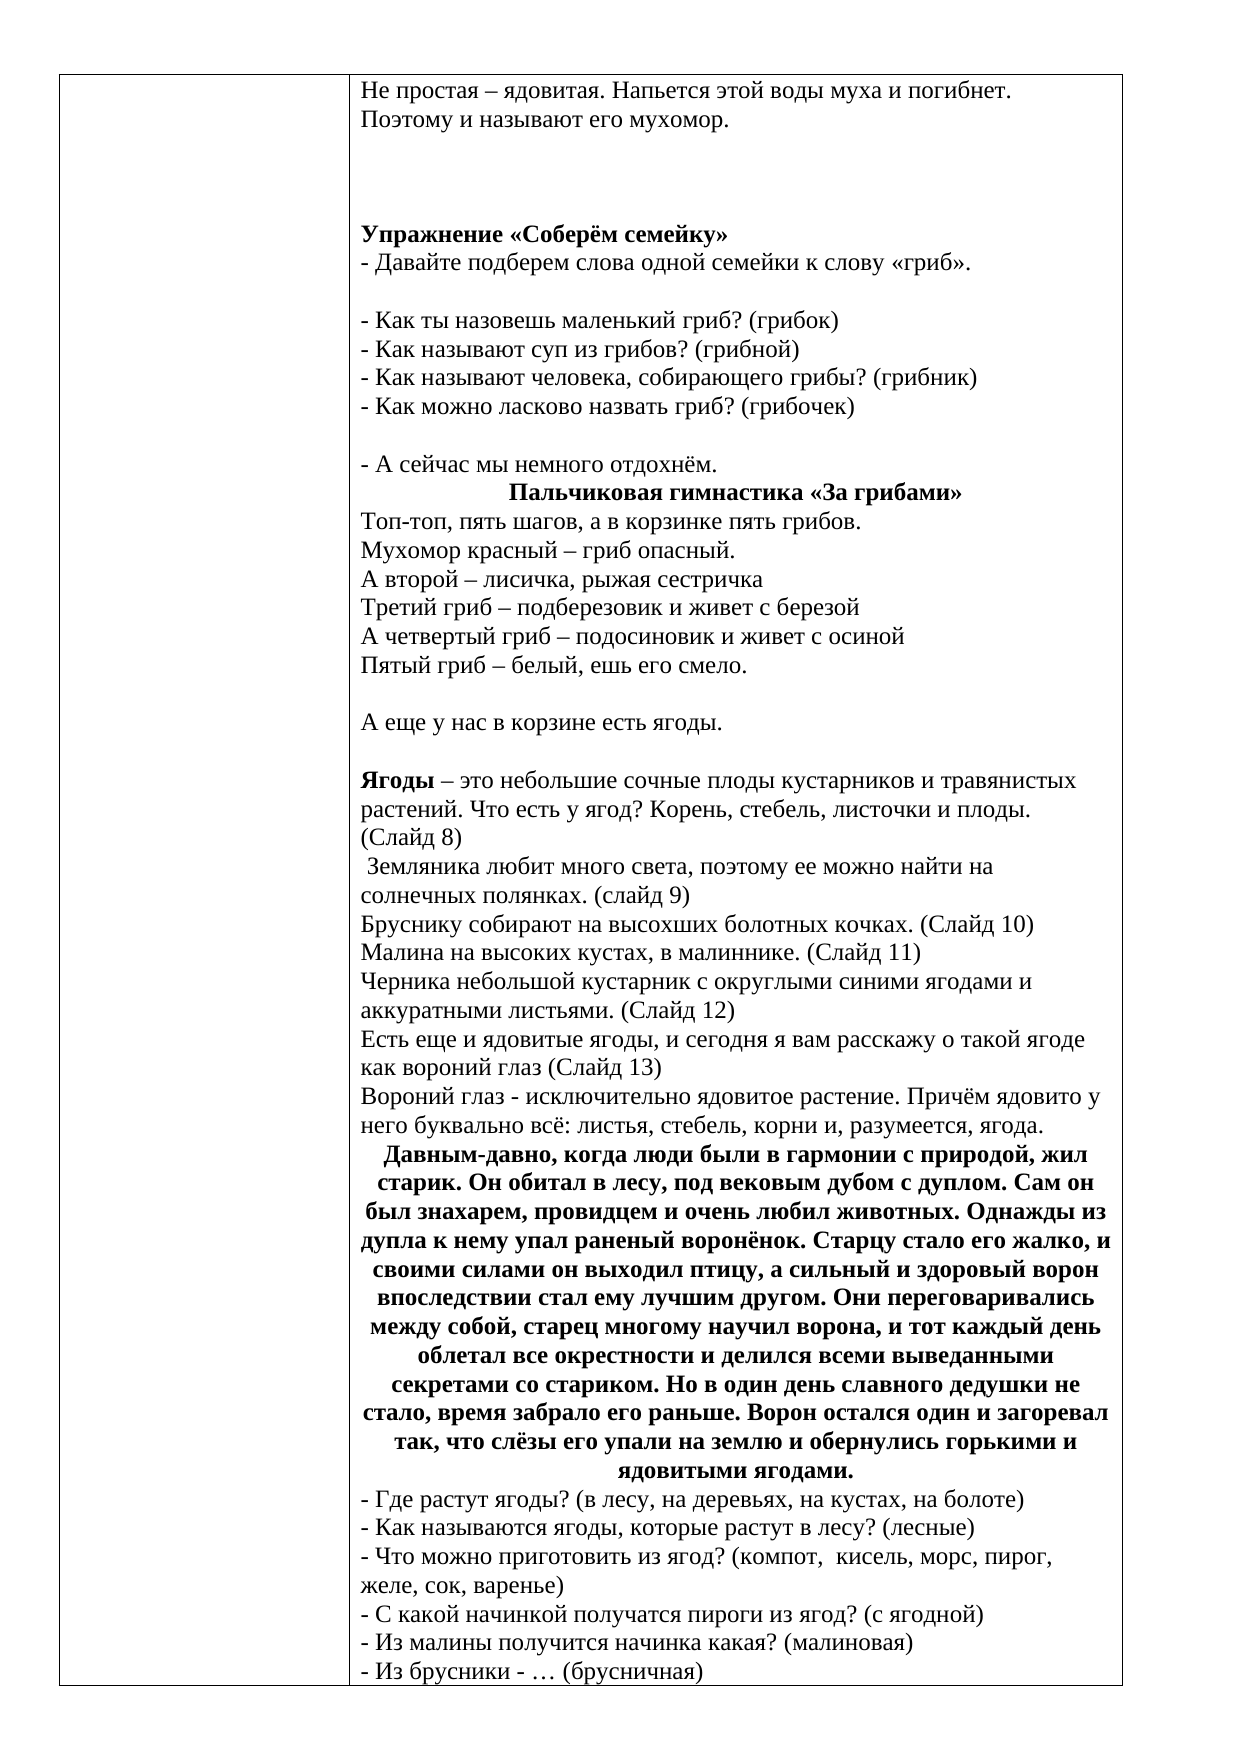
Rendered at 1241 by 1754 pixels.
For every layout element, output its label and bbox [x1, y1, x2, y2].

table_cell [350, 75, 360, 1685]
table_cell [60, 75, 349, 1685]
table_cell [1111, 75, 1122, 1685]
